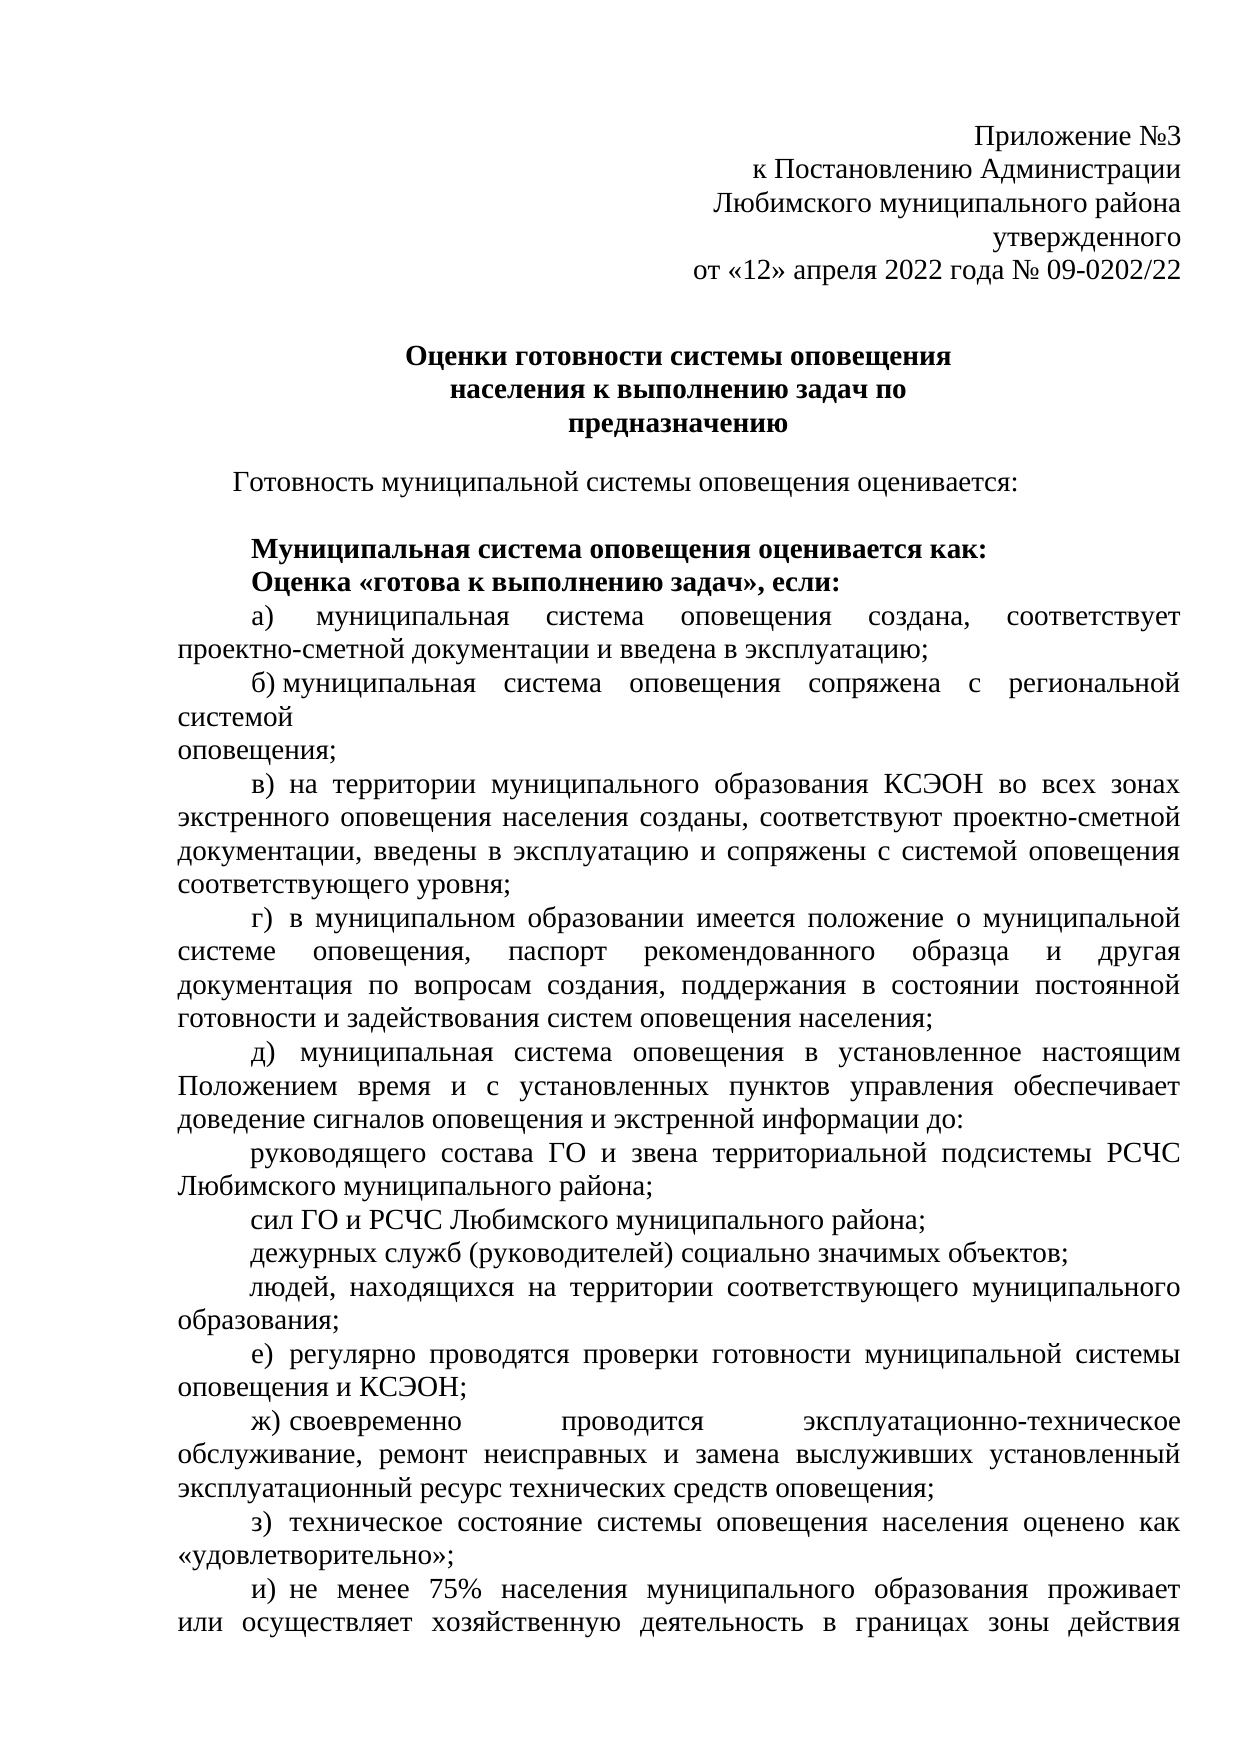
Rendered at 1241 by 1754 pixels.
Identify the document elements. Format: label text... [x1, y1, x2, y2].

text б) муниципальная система оповещения сопряжена с региональной системой оповещения; [177, 665, 1181, 766]
text в) на территории муниципального образования КСЭОН во всех зонах экстренного оповещения населения созданы, соответствуют проектно-сметной документации, введены в эксплуатацию и сопряжены с системой оповещения соответствующего уровня; [177, 766, 1181, 900]
text ж) своевременно проводится эксплуатационно-техническое обслуживание, ремонт неисправных и замена выслуживших установленный эксплуатационный ресурс технических средств оповещения; [177, 1403, 1181, 1504]
text Любимского муниципального района [177, 185, 1181, 219]
text Муниципальная система оповещения оценивается как: [177, 531, 1181, 564]
text Приложение №3 [177, 118, 1181, 152]
text а) муниципальная система оповещения создана, соответствует проектно-сметной документации и введена в эксплуатацию; [177, 598, 1181, 665]
text Оценки готовности системы оповещения населения к выполнению задач по предназначению [343, 338, 1013, 439]
text к Постановлению Администрации [177, 152, 1181, 185]
text Готовность муниципальной системы оповещения оценивается: [177, 464, 1181, 497]
text людей, находящихся на территории соответствующего муниципального образования; [177, 1269, 1181, 1336]
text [177, 1571, 1181, 1638]
text дежурных служб (руководителей) социально значимых объектов; [177, 1235, 1181, 1269]
text е) регулярно проводятся проверки готовности муниципальной системы оповещения и КСЭОН; [177, 1336, 1181, 1403]
text з) техническое состояние системы оповещения населения оценено как «удовлетворительно»; [177, 1504, 1181, 1571]
text д) муниципальная система оповещения в установленное настоящим Положением время и с установленных пунктов управления обеспечивает доведение сигналов оповещения и экстренной информации до: [177, 1034, 1181, 1135]
text руководящего состава ГО и звена территориальной подсистемы РСЧС Любимского муниципального района; [177, 1135, 1181, 1202]
text от «12» апреля 2022 года № 09-0202/22 [177, 252, 1181, 286]
text утвержденного [177, 219, 1181, 252]
text сил ГО и РСЧС Любимского муниципального района; [177, 1202, 1181, 1235]
text Оценка «готова к выполнению задач», если: [177, 564, 1181, 598]
text г) в муниципальном образовании имеется положение о муниципальной системе оповещения, паспорт рекомендованного образца и другая документация по вопросам создания, поддержания в состоянии постоянной готовности и задействования систем оповещения населения; [177, 900, 1181, 1034]
